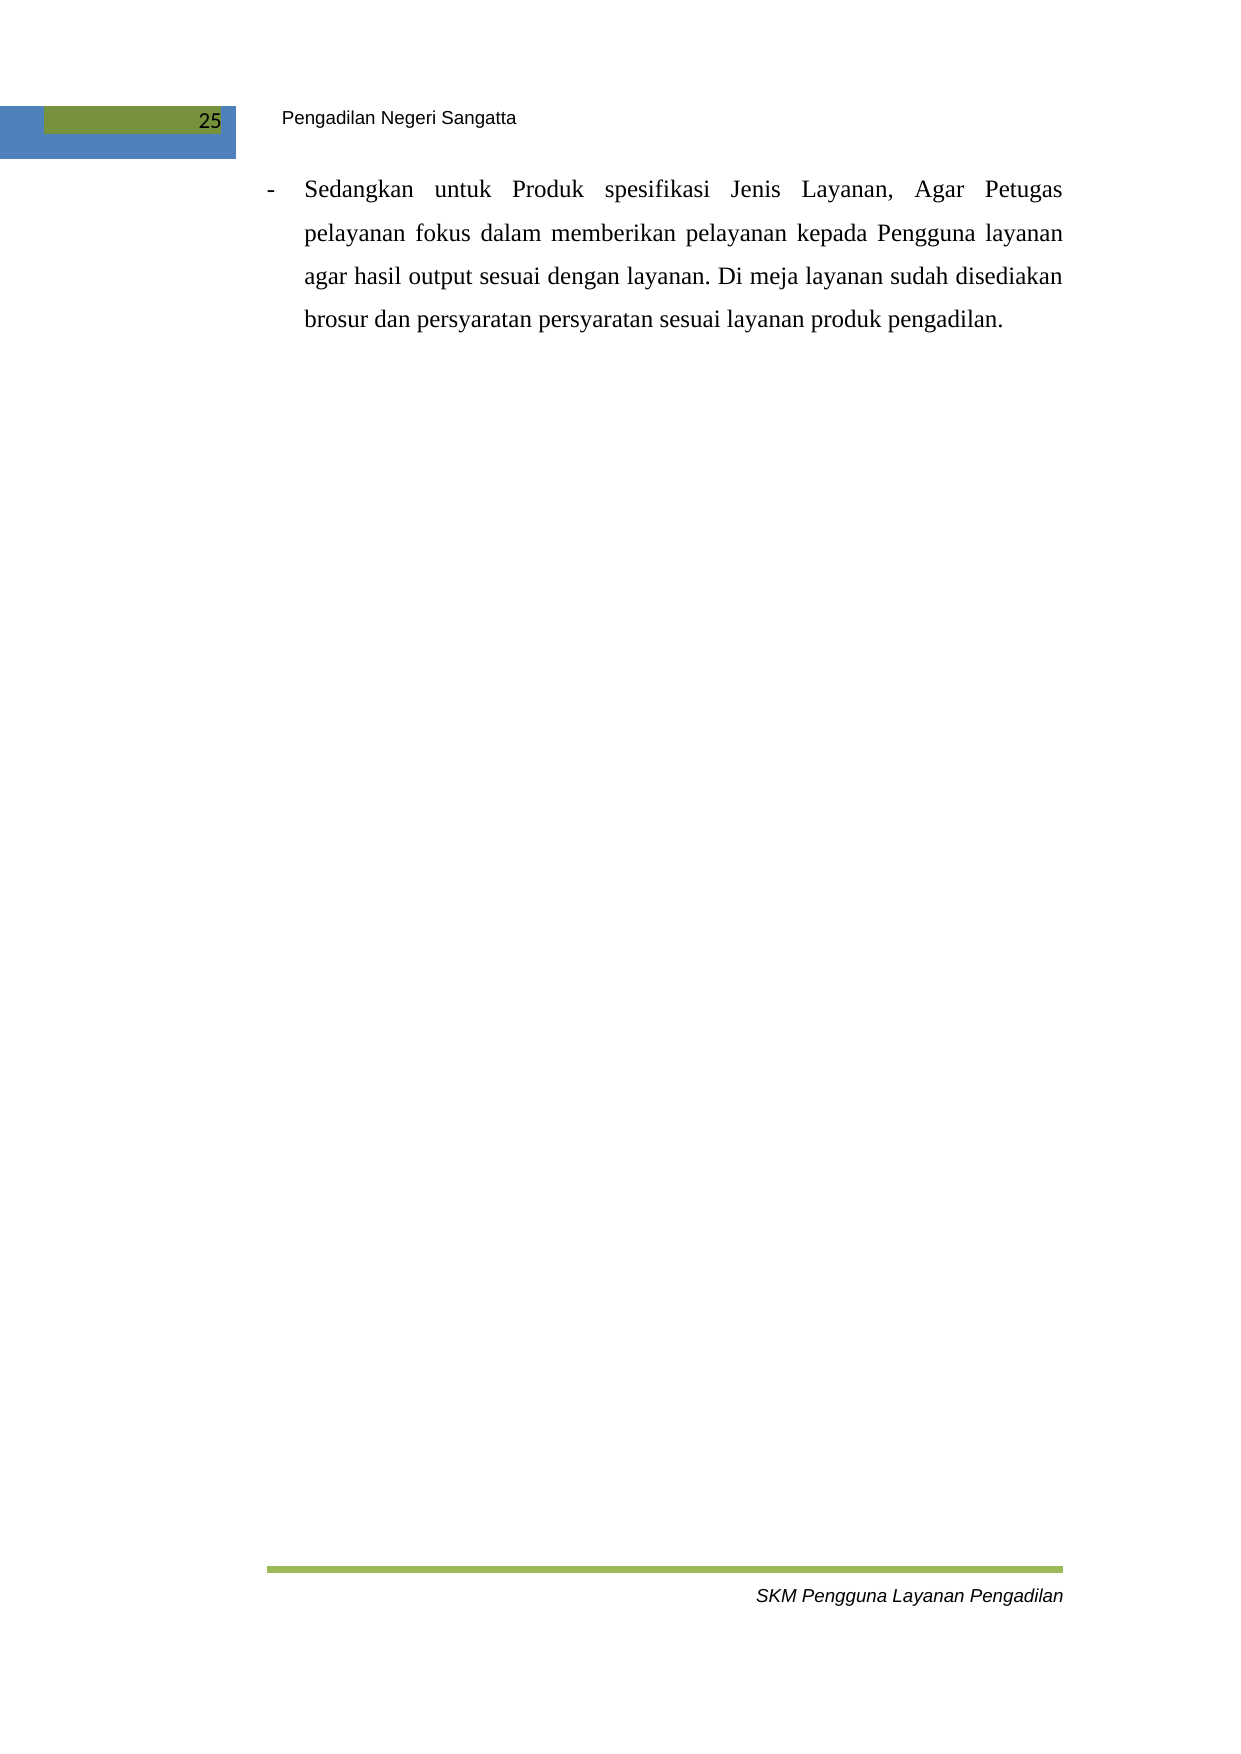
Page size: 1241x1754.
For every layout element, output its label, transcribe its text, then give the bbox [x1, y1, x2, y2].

list Sedangkan untuk Produk spesifikasi Jenis Layanan, Agar Petugas pelayanan fokus dalam memberikan pelayanan kepada Pengguna layanan agar hasil output sesuai dengan layanan. Di meja layanan sudah disediakan brosur dan persyaratan persyaratan sesuai layanan produk pengadilan. [267, 174, 1063, 333]
